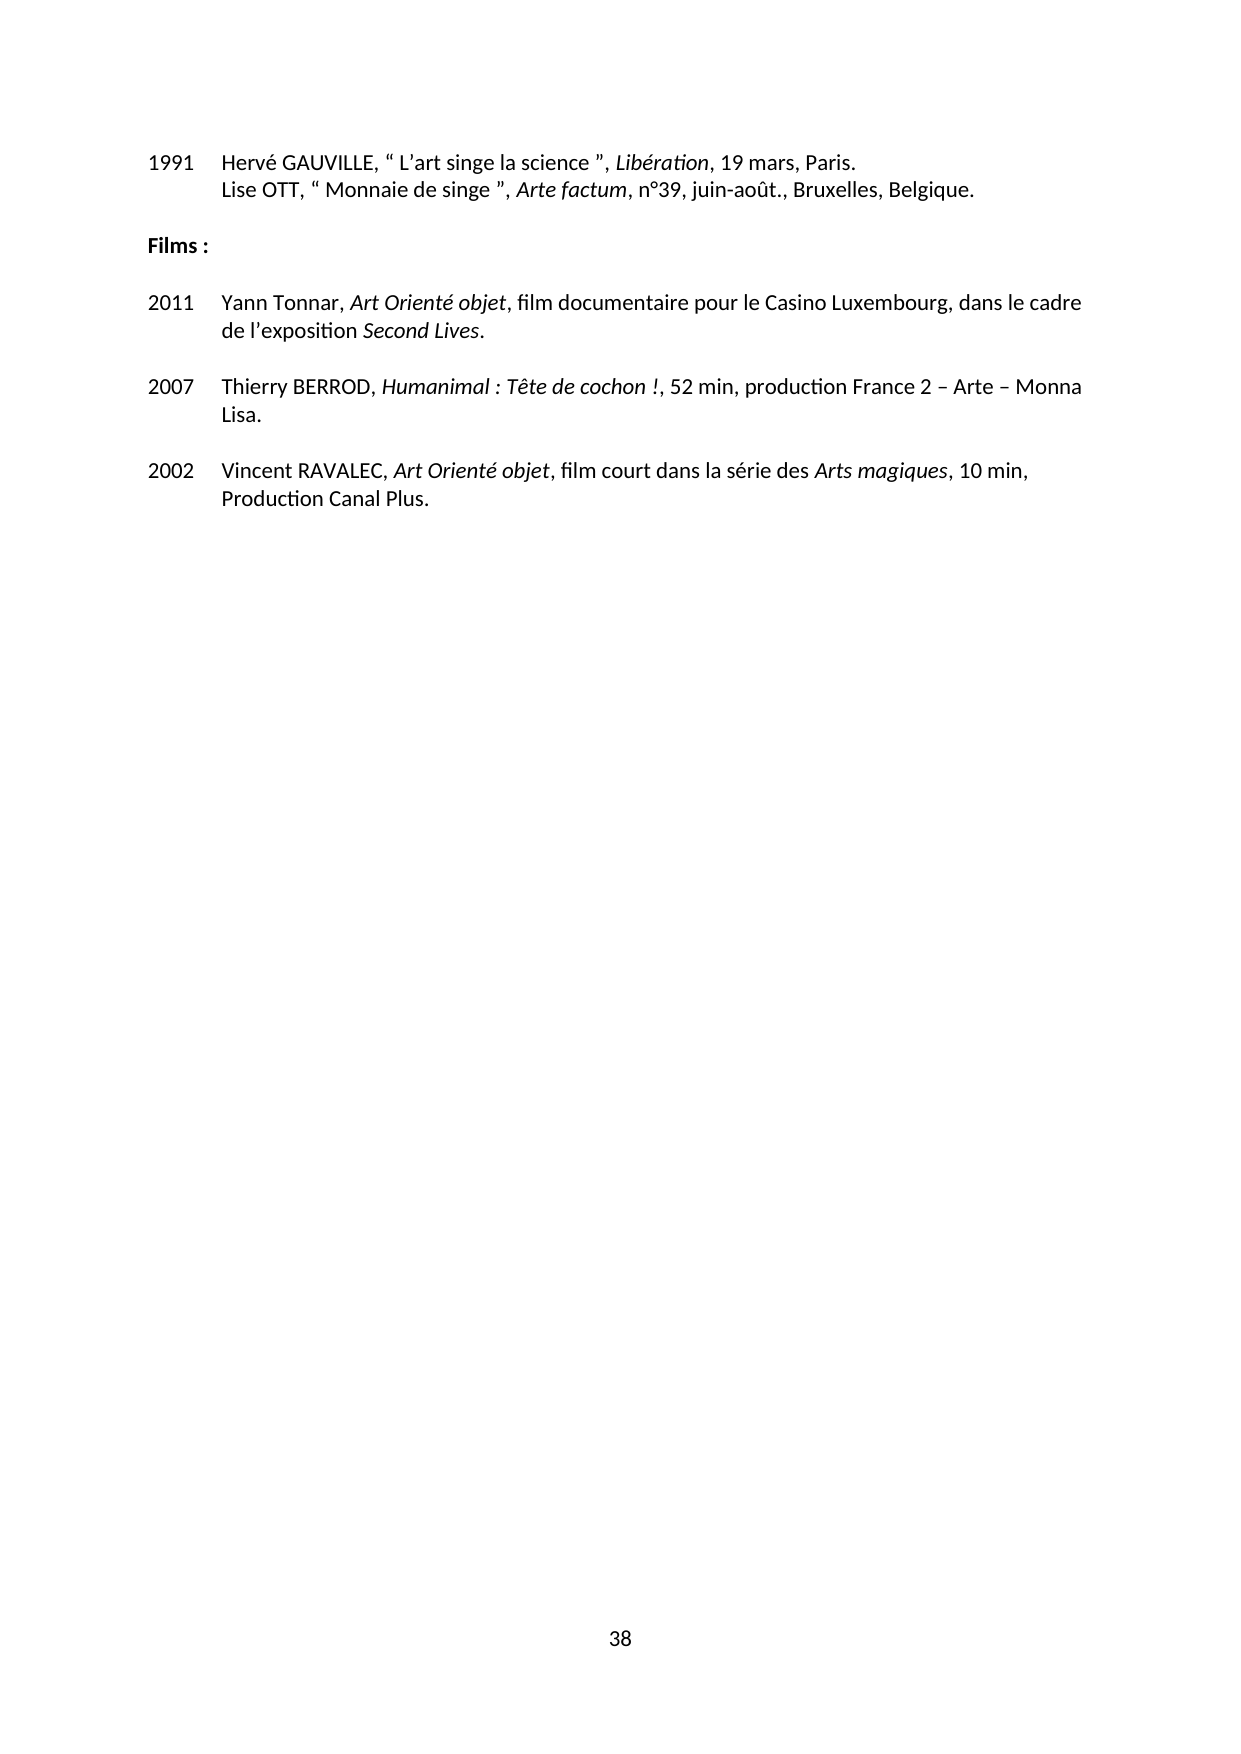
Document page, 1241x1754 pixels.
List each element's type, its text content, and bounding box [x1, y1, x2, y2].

text Lise OTT, “ Monnaie de singe ”, Arte factum, n°39, juin-août., Bruxelles, Belgique. [221, 176, 1093, 204]
text 2007 Thierry BERROD, Humanimal : Tête de cochon !, 52 min, production France 2 – Arte – Monna Lisa. [148, 372, 1093, 428]
text Films : [148, 232, 1093, 260]
text 1991 Hervé GAUVILLE, “ L’art singe la science ”, Libération, 19 mars, Paris. [148, 148, 1093, 176]
text 2002 Vincent RAVALEC, Art Orienté objet, film court dans la série des Arts magiques, 10 min, Production Canal Plus. [148, 456, 1093, 512]
text 2011 Yann Tonnar, Art Orienté objet, film documentaire pour le Casino Luxembourg, dans le cadre de l’exposition Second Lives. [148, 288, 1093, 344]
